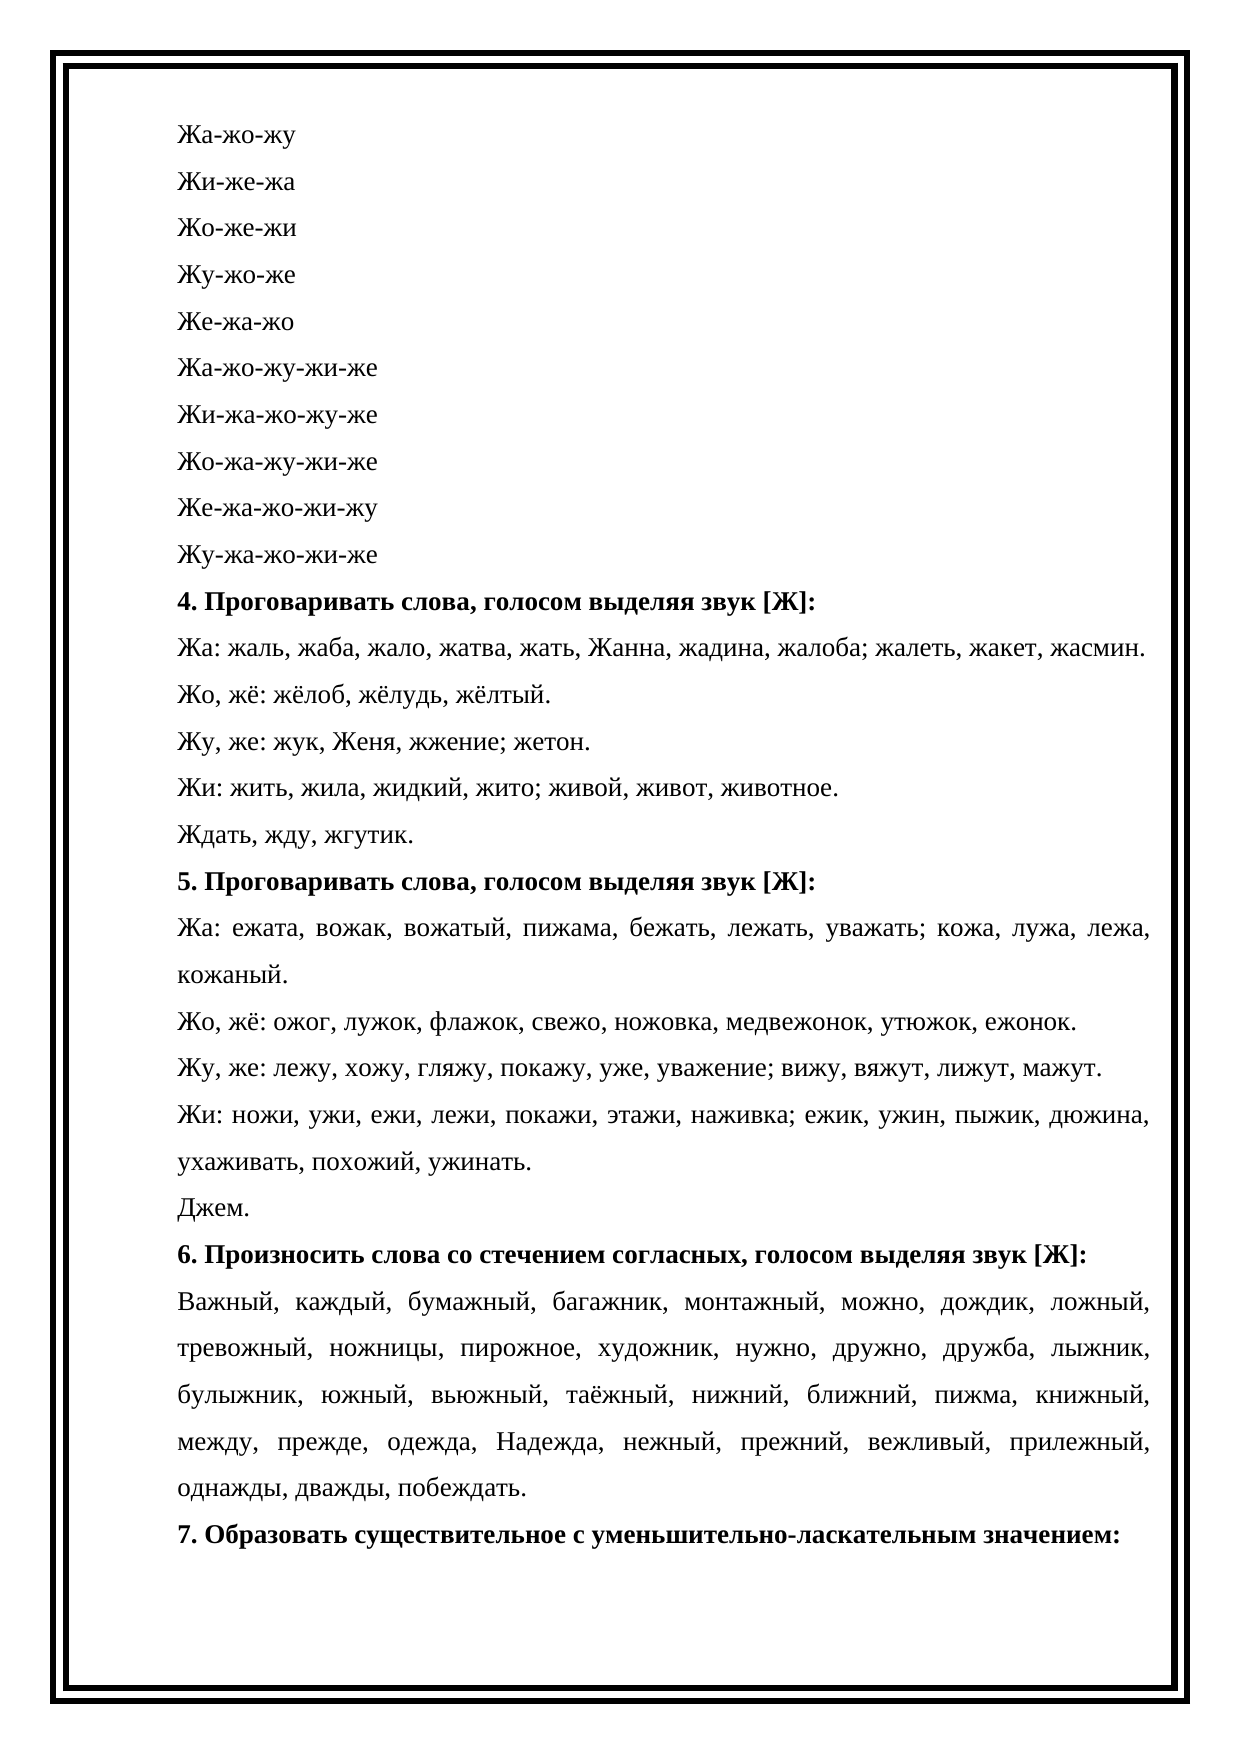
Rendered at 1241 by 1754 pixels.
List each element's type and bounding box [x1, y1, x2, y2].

table_header [177, 118, 1152, 1593]
